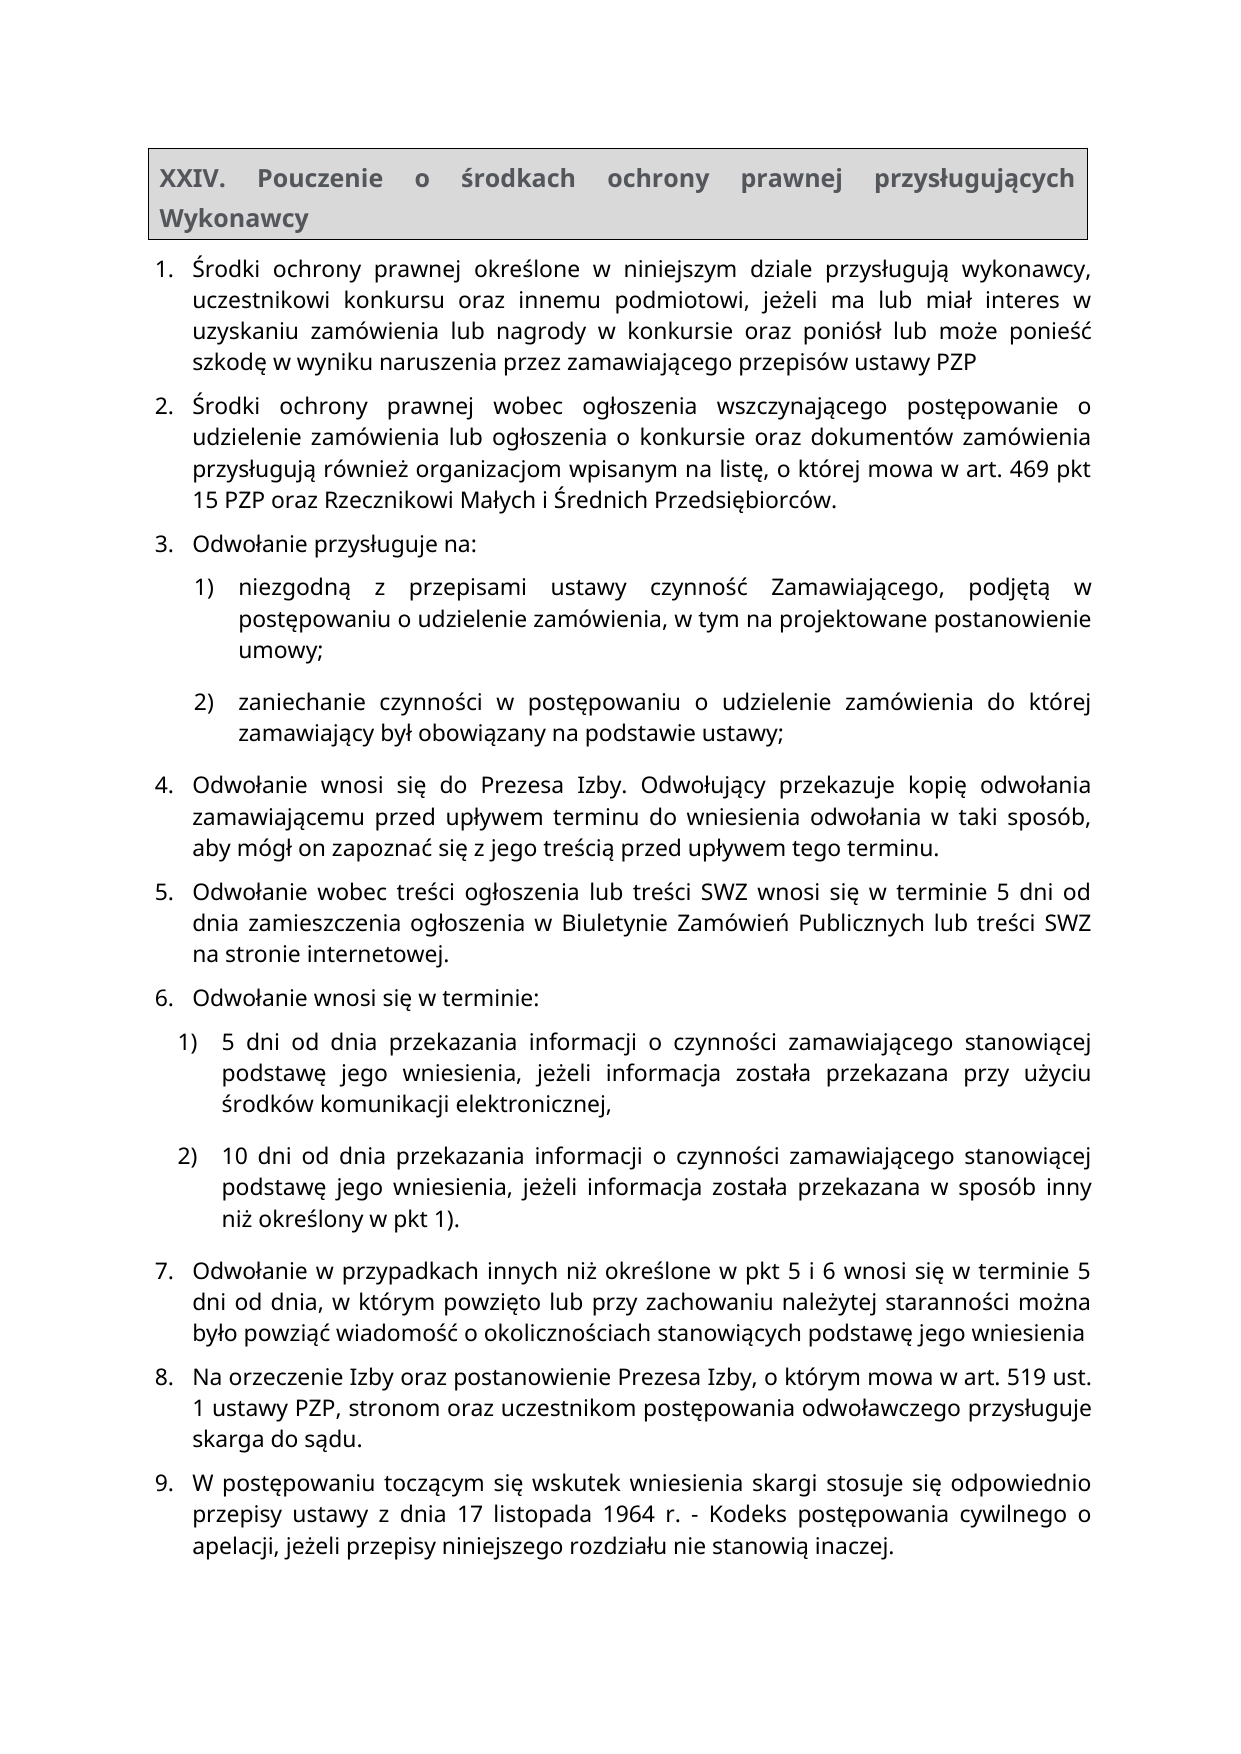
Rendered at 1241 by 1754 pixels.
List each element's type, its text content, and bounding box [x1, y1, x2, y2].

list Na orzeczenie Izby oraz postanowienie Prezesa Izby, o którym mowa w art. 519 ust. 1 ustawy PZP, stronom oraz uczestnikom postępowania odwoławczego przysługuje skarga do sądu. [154, 1361, 1093, 1454]
list Odwołanie wnosi się w terminie: [154, 982, 1093, 1013]
text 2) 10 dni od dnia przekazania informacji o czynności zamawiającego stanowiącej podstawę jego wniesienia, jeżeli informacja została przekazana w sposób inny niż określony w pkt 1). [177, 1140, 1093, 1234]
table_header XXIV. Pouczenie o środkach ochrony prawnej przysługujących Wykonawcy [149, 149, 1087, 239]
list Odwołanie wobec treści ogłoszenia lub treści SWZ wnosi się w terminie 5 dni od dnia zamieszczenia ogłoszenia w Biuletynie Zamówień Publicznych lub treści SWZ na stronie internetowej. [154, 875, 1093, 969]
list Odwołanie przysługuje na: [154, 527, 1093, 559]
list W postępowaniu toczącym się wskutek wniesienia skargi stosuje się odpowiednio przepisy ustawy z dnia 17 listopada 1964 r. - Kodeks postępowania cywilnego o apelacji, jeżeli przepisy niniejszego rozdziału nie stanowią inaczej. [154, 1467, 1093, 1561]
text 2) zaniechanie czynności w postępowaniu o udzielenie zamówienia do której zamawiający był obowiązany na podstawie ustawy; [194, 686, 1093, 748]
text 1) 5 dni od dnia przekazania informacji o czynności zamawiającego stanowiącej podstawę jego wniesienia, jeżeli informacja została przekazana przy użyciu środków komunikacji elektronicznej, [177, 1025, 1093, 1119]
list Odwołanie w przypadkach innych niż określone w pkt 5 i 6 wnosi się w terminie 5 dni od dnia, w którym powzięto lub przy zachowaniu należytej staranności można było powziąć wiadomość o okolicznościach stanowiących podstawę jego wniesienia [154, 1254, 1093, 1348]
text 1) niezgodną z przepisami ustawy czynność Zamawiającego, podjętą w postępowaniu o udzielenie zamówienia, w tym na projektowane postanowienie umowy; [194, 571, 1093, 665]
list Środki ochrony prawnej określone w niniejszym dziale przysługują wykonawcy, uczestnikowi konkursu oraz innemu podmiotowi, jeżeli ma lub miał interes w uzyskaniu zamówienia lub nagrody w konkursie oraz poniósł lub może ponieść szkodę w wyniku naruszenia przez zamawiającego przepisów ustawy PZP [154, 252, 1093, 377]
list Środki ochrony prawnej wobec ogłoszenia wszczynającego postępowanie o udzielenie zamówienia lub ogłoszenia o konkursie oraz dokumentów zamówienia przysługują również organizacjom wpisanym na listę, o której mowa w art. 469 pkt 15 PZP oraz Rzecznikowi Małych i Średnich Przedsiębiorców. [154, 390, 1093, 515]
list Odwołanie wnosi się do Prezesa Izby. Odwołujący przekazuje kopię odwołania zamawiającemu przed upływem terminu do wniesienia odwołania w taki sposób, aby mógł on zapoznać się z jego treścią przed upływem tego terminu. [154, 769, 1093, 863]
